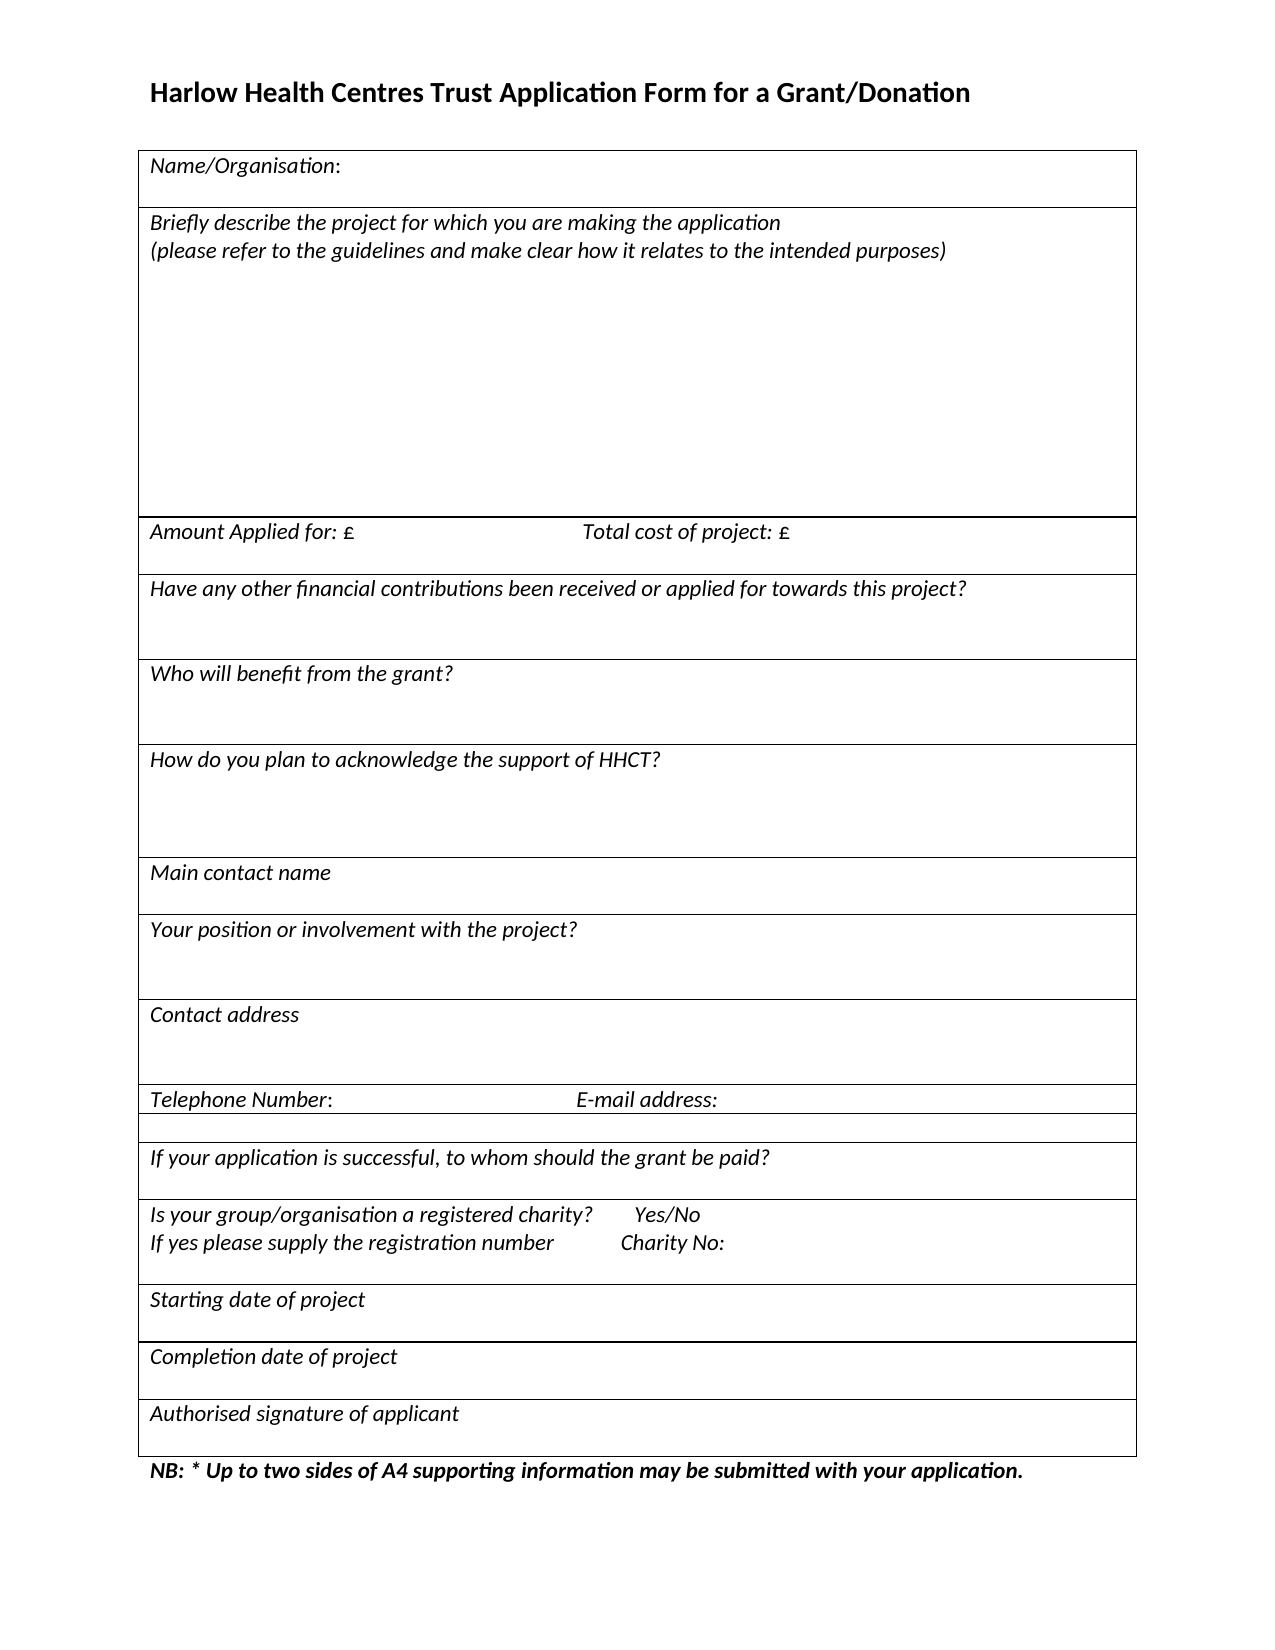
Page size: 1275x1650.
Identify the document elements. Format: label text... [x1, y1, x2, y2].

table_cell Starting date of project [139, 1285, 1136, 1341]
table_cell Amount Applied for: £ Total cost of project: £ [139, 518, 1136, 573]
table_cell [139, 1114, 1136, 1142]
table_cell If your application is successful, to whom should the grant be paid? [139, 1143, 1136, 1199]
text NB: * Up to two sides of A4 supporting information may be submitted with your application. [150, 1457, 1125, 1485]
table_cell Your position or involvement with the project? [139, 915, 1136, 999]
table_cell Is your group/organisation a registered charity? Yes/No If yes please supply the registration number Charity No: [139, 1200, 1136, 1284]
table_cell Main contact name [139, 858, 1136, 914]
table_cell Briefly describe the project for which you are making the application (please refer to the guidelines and make clear how it relates to the intended purposes) [139, 208, 1136, 516]
table_cell Authorised signature of applicant [139, 1400, 1136, 1456]
table_cell Completion date of project [139, 1343, 1136, 1398]
table_cell Who will benefit from the grant? [139, 660, 1136, 744]
table_cell How do you plan to acknowledge the support of HHCT? [139, 745, 1136, 857]
table_cell Have any other financial contributions been received or applied for towards this project? [139, 575, 1136, 658]
table_cell Telephone Number: E-mail address: [139, 1085, 1136, 1113]
table_header Name/Organisation: [139, 151, 1136, 207]
table_cell Contact address [139, 1000, 1136, 1084]
